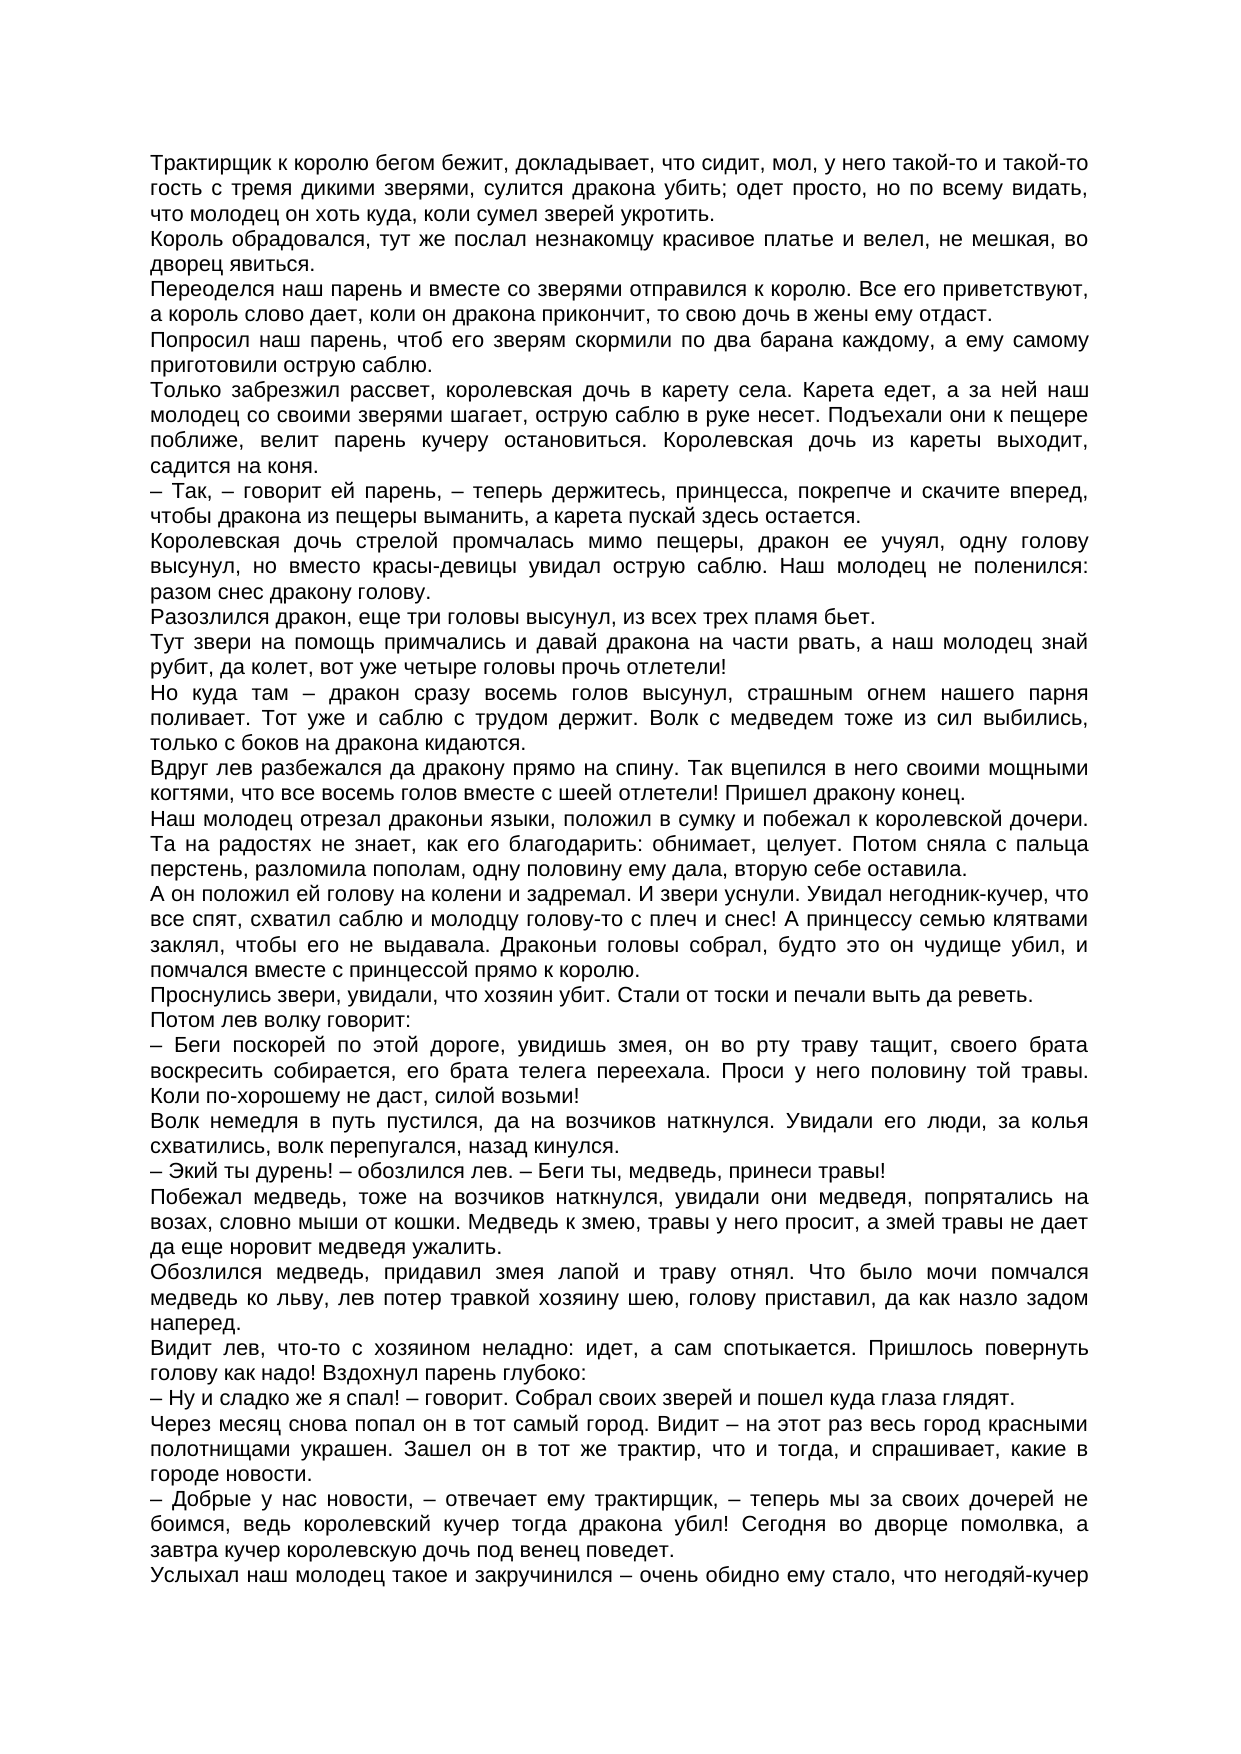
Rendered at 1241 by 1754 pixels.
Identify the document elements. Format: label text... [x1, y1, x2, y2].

text Видит лев, что-то с хозяином неладно: идет, а сам спотыкается. Пришлось повернуть голову как надо! Вздохнул парень глубоко: [150, 1335, 1090, 1385]
text Волк немедля в путь пустился, да на возчиков наткнулся. Увидали его люди, за колья схватились, волк перепугался, назад кинулся. [150, 1108, 1090, 1158]
text Королевская дочь стрелой промчалась мимо пещеры, дракон ее учуял, одну голову высунул, но вместо красы-девицы увидал острую саблю. Наш молодец не поленился: разом снес дракону голову. [150, 528, 1090, 604]
text Только забрезжил рассвет, королевская дочь в карету села. Карета едет, а за ней наш молодец со своими зверями шагает, острую саблю в руке несет. Подъехали они к пещере поближе, велит парень кучеру остановиться. Королевская дочь из кареты выходит, садится на коня. [150, 377, 1090, 478]
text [150, 1562, 1090, 1587]
text – Экий ты дурень! – обозлился лев. – Беги ты, медведь, принеси травы! [150, 1158, 1090, 1183]
text Через месяц снова попал он в тот самый город. Видит – на этот раз весь город красными полотнищами украшен. Зашел он в тот же трактир, что и тогда, и спрашивает, какие в городе новости. [150, 1410, 1090, 1486]
text А он положил ей голову на колени и задремал. И звери уснули. Увидал негодник-кучер, что все спят, схватил саблю и молодцу голову-то с плеч и снес! А принцессу семью клятвами заклял, чтобы его не выдавала. Драконьи головы собрал, будто это он чудище убил, и помчался вместе с принцессой прямо к королю. [150, 881, 1090, 982]
text Проснулись звери, увидали, что хозяин убит. Стали от тоски и печали выть да реветь. [150, 982, 1090, 1007]
text Наш молодец отрезал драконьи языки, положил в сумку и побежал к королевской дочери. Та на радостях не знает, как его благодарить: обнимает, целует. Потом сняла с пальца перстень, разломила пополам, одну половину ему дала, вторую себе оставила. [150, 805, 1090, 881]
text – Добрые у нас новости, – отвечает ему трактирщик, – теперь мы за своих дочерей не боимся, ведь королевский кучер тогда дракона убил! Сегодня во дворце помолвка, а завтра кучер королевскую дочь под венец поведет. [150, 1486, 1090, 1562]
text Трактирщик к королю бегом бежит, докладывает, что сидит, мол, у него такой-то и такой-то гость с тремя дикими зверями, сулится дракона убить; одет просто, но по всему видать, что молодец он хоть куда, коли сумел зверей укротить. [150, 150, 1090, 226]
text Но куда там – дракон сразу восемь голов высунул, страшным огнем нашего парня поливает. Тот уже и саблю с трудом держит. Волк с медведем тоже из сил выбились, только с боков на дракона кидаются. [150, 679, 1090, 755]
text Попросил наш парень, чтоб его зверям скормили по два барана каждому, а ему самому приготовили острую саблю. [150, 326, 1090, 377]
text Вдруг лев разбежался да дракону прямо на спину. Так вцепился в него своими мощными когтями, что все восемь голов вместе с шеей отлетели! Пришел дракону конец. [150, 755, 1090, 805]
text – Так, – говорит ей парень, – теперь держитесь, принцесса, покрепче и скачите вперед, чтобы дракона из пещеры выманить, а карета пускай здесь остается. [150, 478, 1090, 528]
text Обозлился медведь, придавил змея лапой и траву отнял. Что было мочи помчался медведь ко льву, лев потер травкой хозяину шею, голову приставил, да как назло задом наперед. [150, 1259, 1090, 1335]
text – Беги поскорей по этой дороге, увидишь змея, он во рту траву тащит, своего брата воскресить собирается, его брата телега переехала. Проси у него половину той травы. Коли по-хорошему не даст, силой возьми! [150, 1032, 1090, 1108]
text Тут звери на помощь примчались и давай дракона на части рвать, а наш молодец знай рубит, да колет, вот уже четыре головы прочь отлетели! [150, 629, 1090, 679]
text Побежал медведь, тоже на возчиков наткнулся, увидали они медведя, попрятались на возах, словно мыши от кошки. Медведь к змею, травы у него просит, а змей травы не дает да еще норовит медведя ужалить. [150, 1183, 1090, 1259]
text Потом лев волку говорит: [150, 1007, 1090, 1032]
text Король обрадовался, тут же послал незнакомцу красивое платье и велел, не мешкая, во дворец явиться. [150, 226, 1090, 276]
text – Ну и сладко же я спал! – говорит. Собрал своих зверей и пошел куда глаза глядят. [150, 1385, 1090, 1410]
text Переоделся наш парень и вместе со зверями отправился к королю. Все его приветствуют, а король слово дает, коли он дракона прикончит, то свою дочь в жены ему отдаст. [150, 276, 1090, 326]
text Разозлился дракон, еще три головы высунул, из всех трех пламя бьет. [150, 604, 1090, 629]
